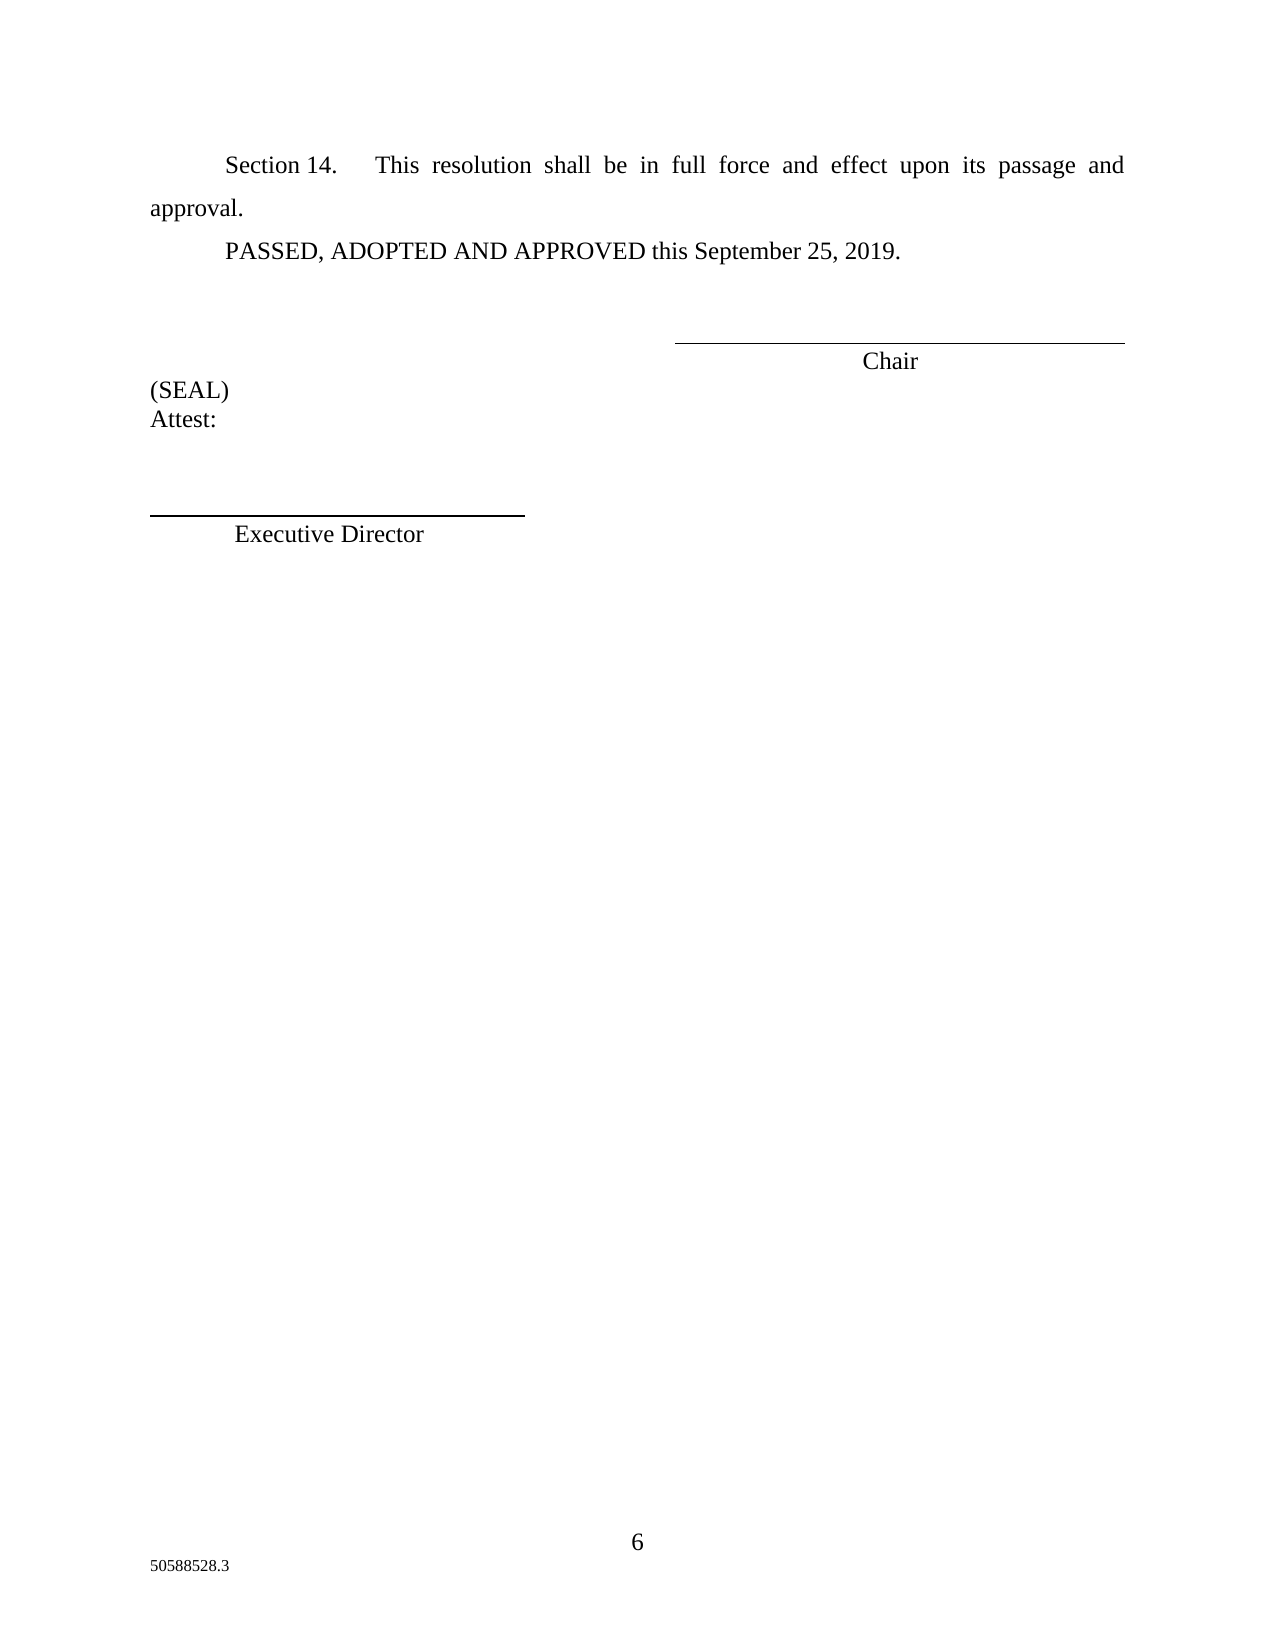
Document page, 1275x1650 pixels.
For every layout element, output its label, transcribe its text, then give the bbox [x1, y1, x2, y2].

text (SEAL) [150, 375, 1125, 404]
text Chair [862, 346, 1125, 375]
subtitle This resolution shall be in full force and effect upon its passage and approval. [150, 150, 1125, 222]
text Executive Director [234, 519, 1125, 548]
text Attest: [150, 404, 1125, 433]
text PASSED, ADOPTED AND APPROVED this September 25, 2019. [150, 236, 1125, 265]
